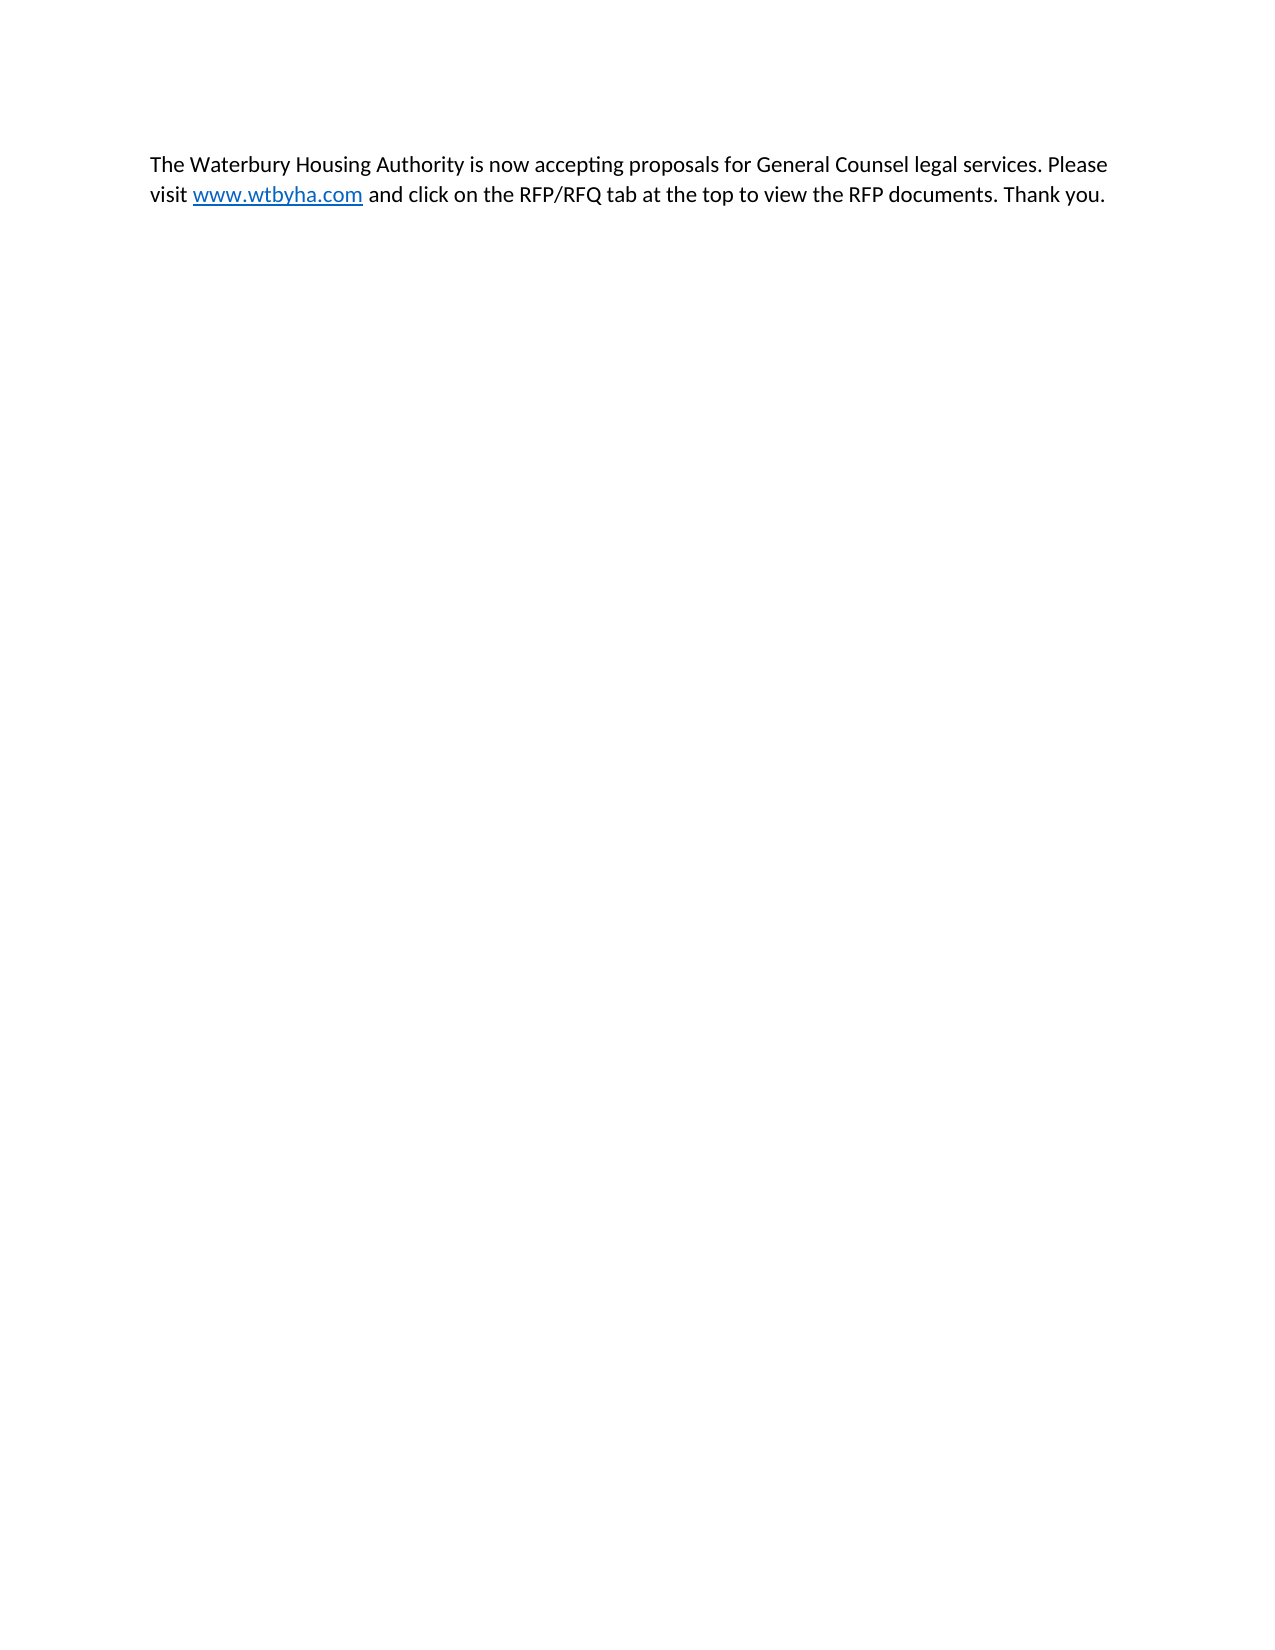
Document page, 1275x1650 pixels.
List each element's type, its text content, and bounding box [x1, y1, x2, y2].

text The Waterbury Housing Authority is now accepting proposals for General Counsel legal services. Please visit www.wtbyha.com and click on the RFP/RFQ tab at the top to view the RFP documents. Thank you. [150, 150, 1125, 208]
